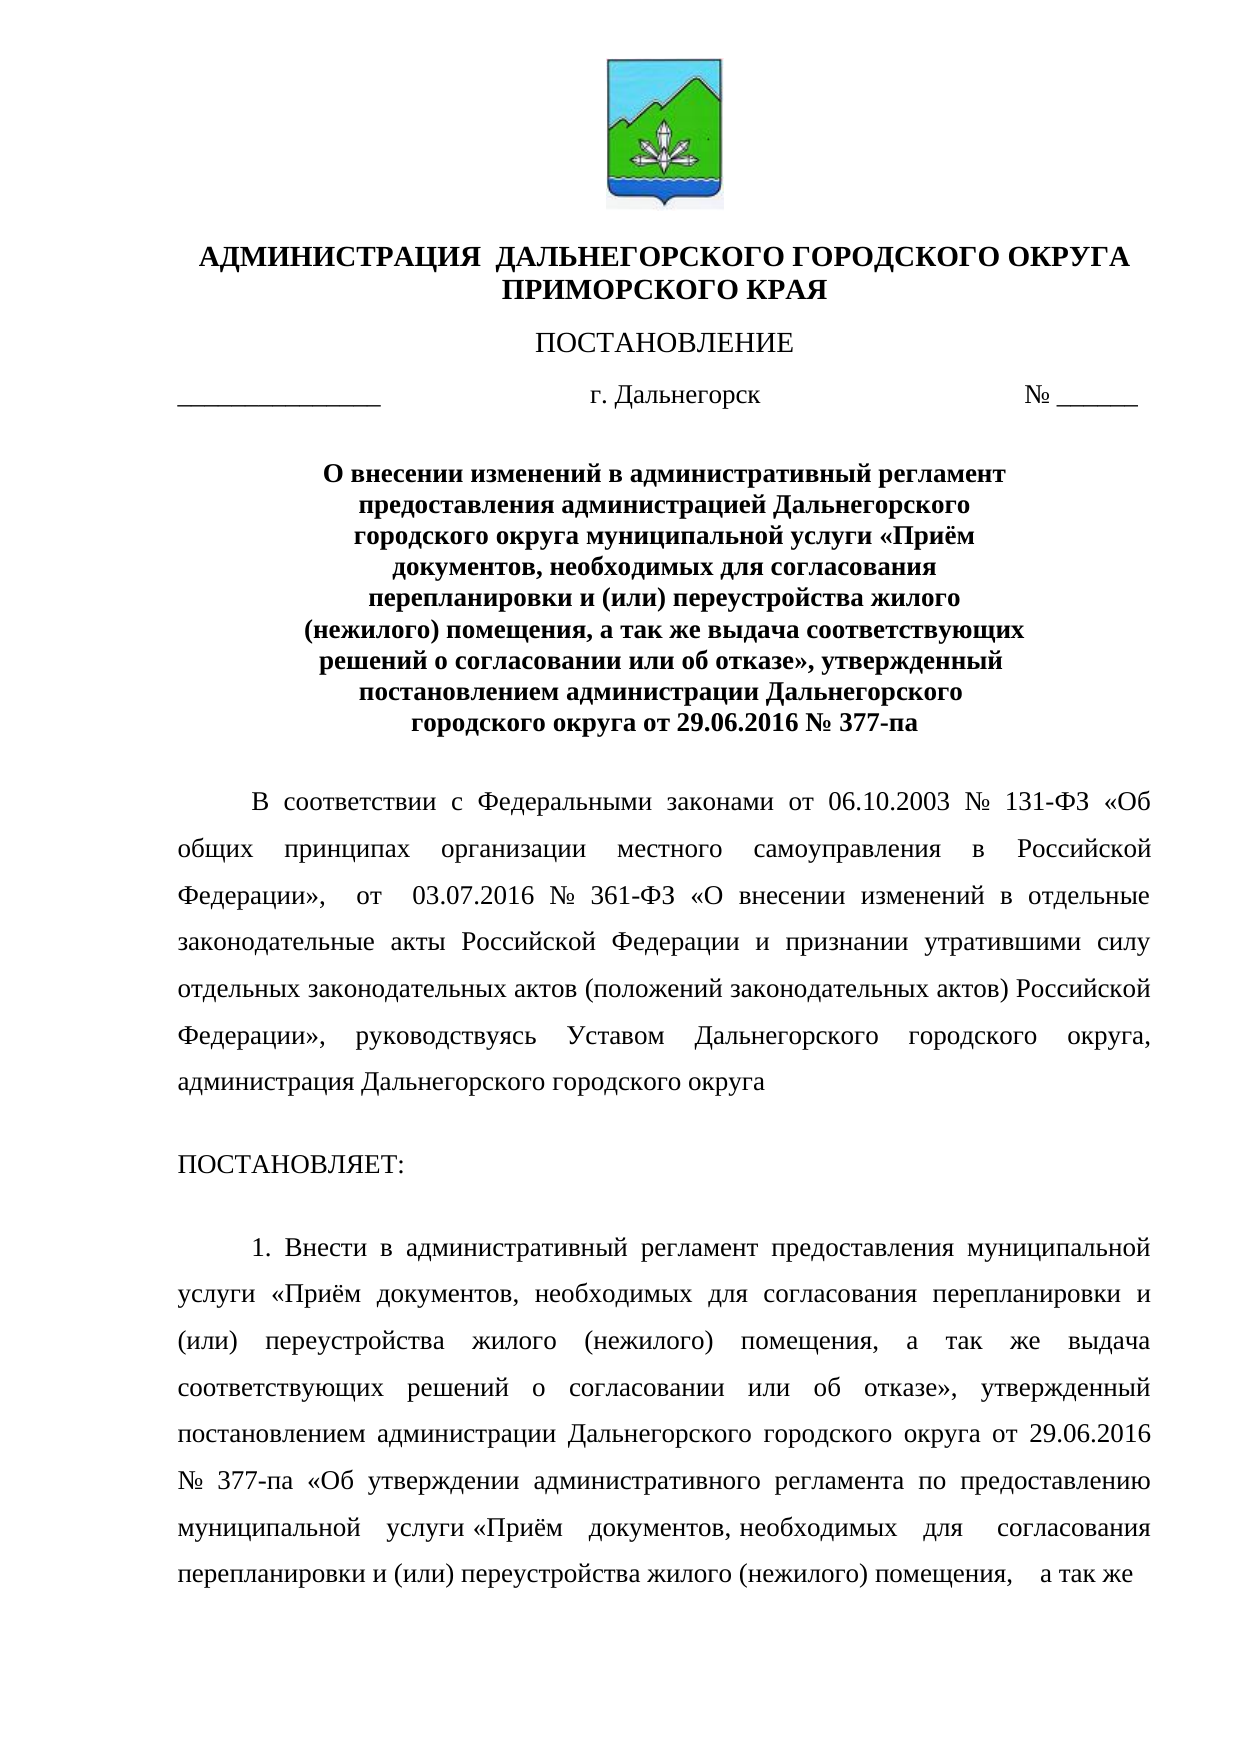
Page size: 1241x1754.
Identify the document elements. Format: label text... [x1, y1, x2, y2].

text ПОСТАНОВЛЯЕТ: [177, 1148, 1152, 1179]
text В соответствии с Федеральными законами от 06.10.2003 № 131-ФЗ «Об общих принципах организации местного самоуправления в Российской Федерации», от 03.07.2016 № 361-ФЗ «О внесении изменений в отдельные законодательные акты Российской Федерации и признании утратившими силу отдельных законодательных актов (положений законодательных актов) Российской Федерации», руководствуясь Уставом Дальнегорского городского округа, администрация Дальнегорского городского округа [177, 785, 1152, 1097]
text документов, необходимых для согласования [177, 550, 1152, 582]
text (нежилого) помещения, а так же выдача соответствующих [177, 613, 1152, 644]
text перепланировки и (или) переустройства жилого [177, 582, 1152, 613]
text ПРИМОРСКОГО КРАЯ [177, 272, 1152, 306]
text О внесении изменений в административный регламент [177, 457, 1152, 488]
text АДМИНИСТРАЦИЯ ДАЛЬНЕГОРСКОГО ГОРОДСКОГО ОКРУГА [177, 239, 1152, 272]
text городского округа муниципальной услуги «Приём [177, 519, 1152, 550]
text ПОСТАНОВЛЕНИЕ [177, 325, 1152, 358]
text решений о согласовании или об отказе», утвержденный постановлением администрации Дальнегорского городского округа от 29.06.2016 № 377-па [177, 644, 1152, 737]
text предоставления администрацией Дальнегорского [177, 488, 1152, 519]
text _______________ г. Дальнегорск № ______ [177, 378, 1152, 409]
picture [606, 58, 724, 211]
text 1. Внести в административный регламент предоставления муниципальной услуги «Приём документов, необходимых для согласования перепланировки и (или) переустройства жилого (нежилого) помещения, а так же выдача соответствующих решений о согласовании или об отказе», утвержденный постановлением администрации Дальнегорского городского округа от 29.06.2016 № 377-па «Об утверждении административного регламента по предоставлению муниципальной услуги «Приём документов, необходимых для согласования перепланировки и (или) переустройства жилого (нежилого) помещения, а так же [177, 1231, 1152, 1589]
